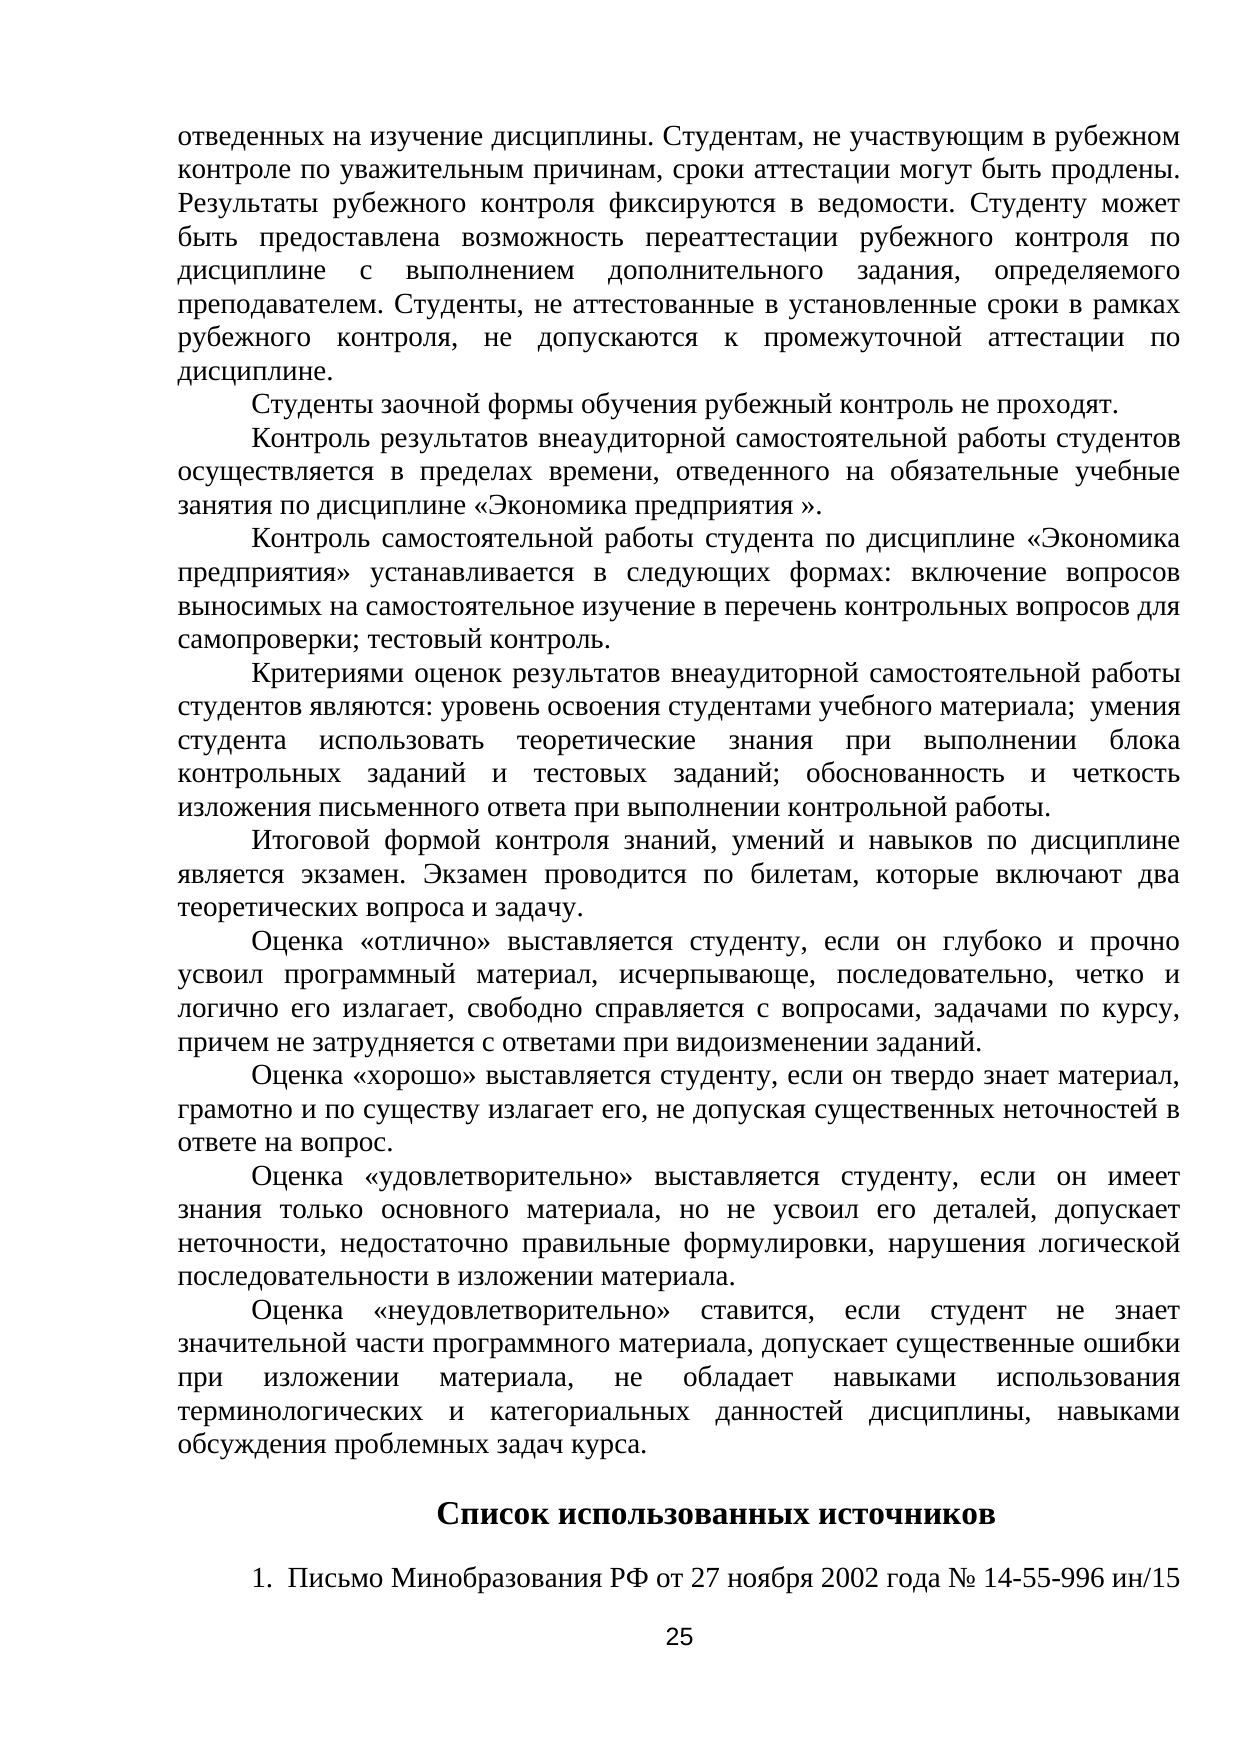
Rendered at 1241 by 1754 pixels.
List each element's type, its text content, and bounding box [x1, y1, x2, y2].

text Список использованных источников [177, 1493, 1181, 1532]
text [177, 118, 1181, 386]
text Оценка «неудовлетворительно» ставится, если студент не знает значительной части программного материала, допускает существенные ошибки при изложении материала, не обладает навыками использования терминологических и категориальных данностей дисциплины, навыками обсуждения проблемных задач курса. [177, 1292, 1181, 1460]
text Студенты заочной формы обучения рубежный контроль не проходят. [177, 386, 1181, 420]
text Оценка «отлично» выставляется студенту, если он глубоко и прочно усвоил программный материал, исчерпывающе, последовательно, четко и логично его излагает, свободно справляется с вопросами, задачами по курсу, причем не затрудняется с ответами при видоизменении заданий. [177, 923, 1181, 1057]
text Критериями оценок результатов внеаудиторной самостоятельной работы студентов являются: уровень освоения студентами учебного материала; умения студента использовать теоретические знания при выполнении блока контрольных заданий и тестовых заданий; обоснованность и четкость изложения письменного ответа при выполнении контрольной работы. [177, 655, 1181, 822]
text Итоговой формой контроля знаний, умений и навыков по дисциплине является экзамен. Экзамен проводится по билетам, которые включают два теоретических вопроса и задачу. [177, 822, 1181, 923]
text Контроль результатов внеаудиторной самостоятельной работы студентов осуществляется в пределах времени, отведенного на обязательные учебные занятия по дисциплине «Экономика предприятия ». [177, 420, 1181, 521]
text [177, 1560, 1181, 1594]
text Оценка «хорошо» выставляется студенту, если он твердо знает материал, грамотно и по существу излагает его, не допуская существенных неточностей в ответе на вопрос. [177, 1057, 1181, 1158]
text Оценка «удовлетворительно» выставляется студенту, если он имеет знания только основного материала, но не усвоил его деталей, допускает неточности, недостаточно правильные формулировки, нарушения логической последовательности в изложении материала. [177, 1158, 1181, 1292]
text Контроль самостоятельной работы студента по дисциплине «Экономика предприятия» устанавливается в следующих формах: включение вопросов выносимых на самостоятельное изучение в перечень контрольных вопросов для самопроверки; тестовый контроль. [177, 521, 1181, 655]
